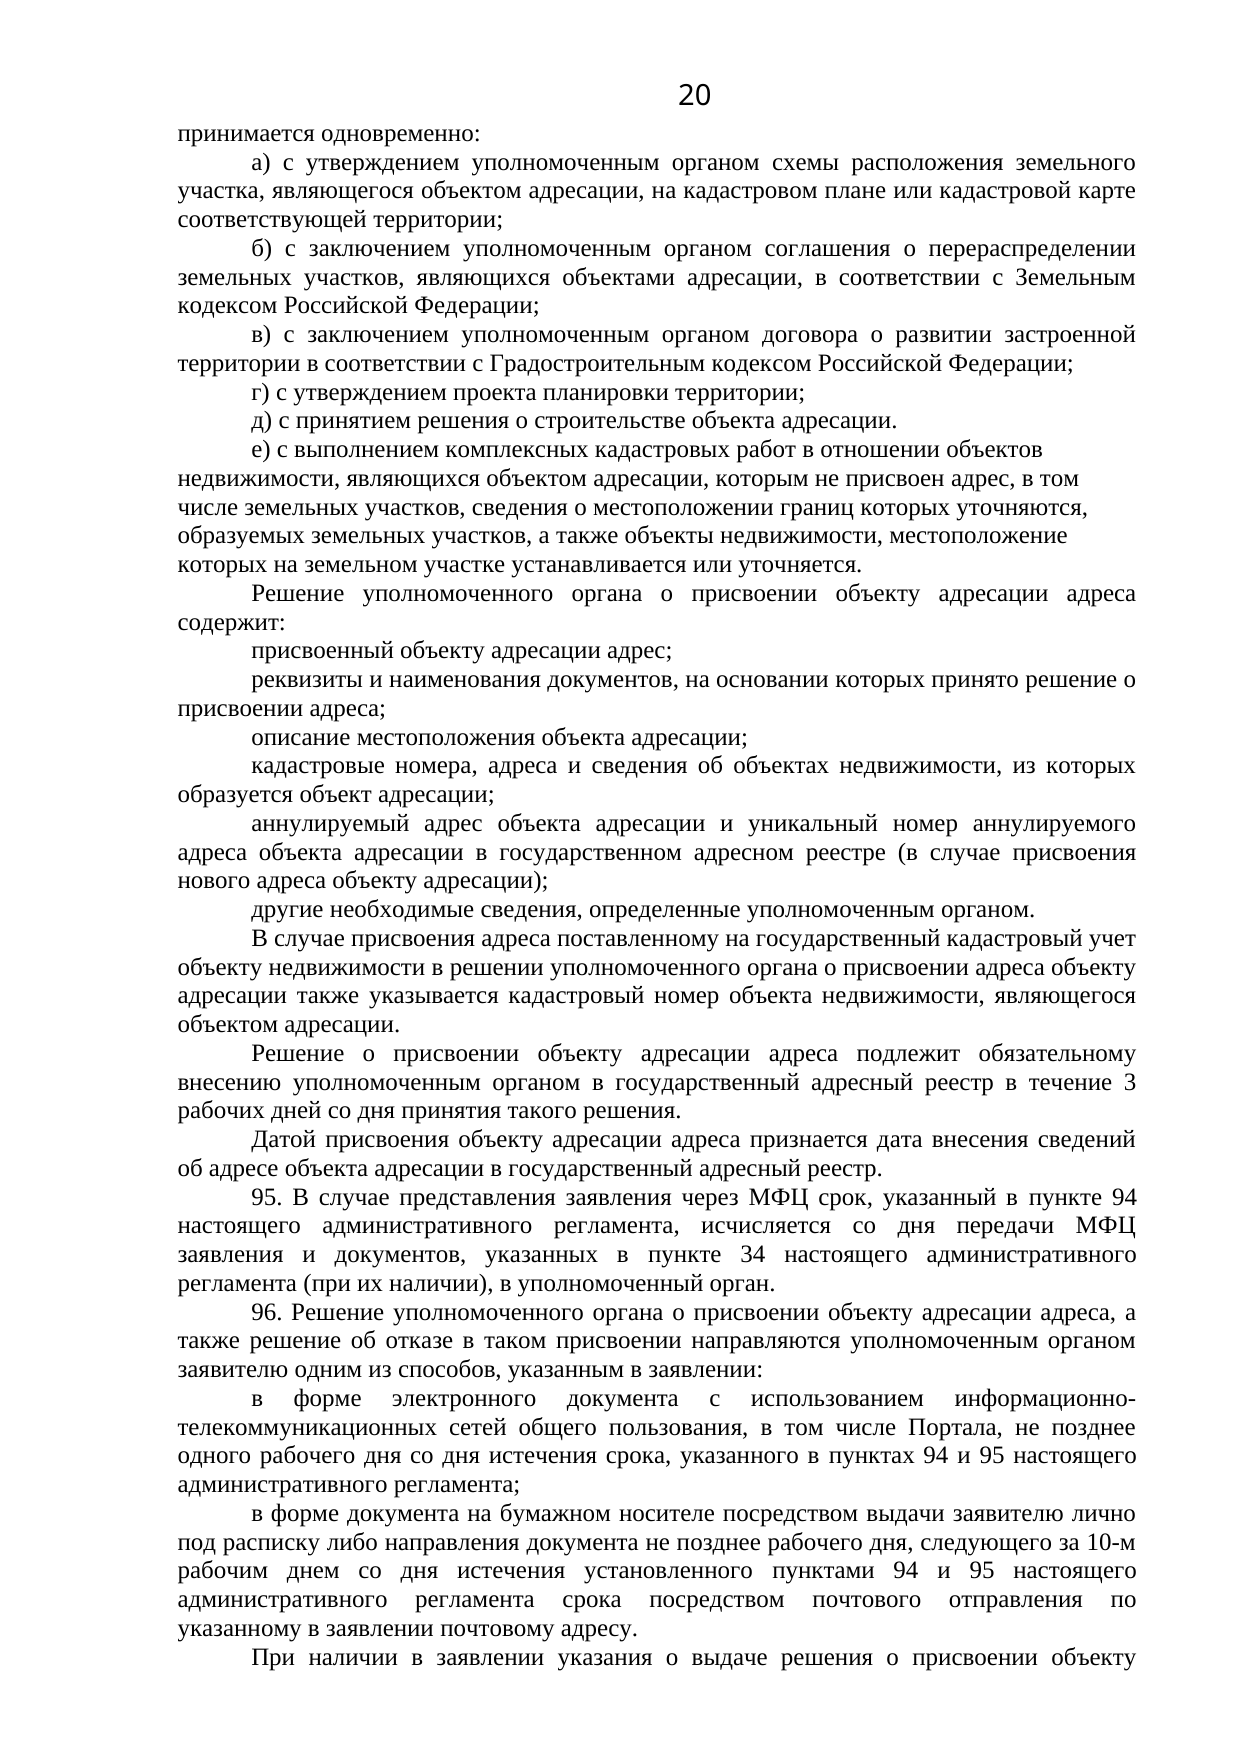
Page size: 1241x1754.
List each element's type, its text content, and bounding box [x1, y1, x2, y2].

text е) с выполнением комплексных кадастровых работ в отношении объектов недвижимости, являющихся объектом адресации, которым не присвоен адрес, в том числе земельных участков, сведения о местоположении границ которых уточняются, образуемых земельных участков, а также объекты недвижимости, местоположение которых на земельном участке устанавливается или уточняется. [177, 434, 1137, 578]
text В случае присвоения адреса поставленному на государственный кадастровый учет объекту недвижимости в решении уполномоченного органа о присвоении адреса объекту адресации также указывается кадастровый номер объекта недвижимости, являющегося объектом адресации. [177, 923, 1137, 1038]
text реквизиты и наименования документов, на основании которых принято решение о присвоении адреса; [177, 664, 1137, 722]
text аннулируемый адрес объекта адресации и уникальный номер аннулируемого адреса объекта адресации в государственном адресном реестре (в случае присвоения нового адреса объекту адресации); [177, 808, 1137, 894]
text в форме документа на бумажном носителе посредством выдачи заявителю лично под расписку либо направления документа не позднее рабочего дня, следующего за 10-м рабочим днем со дня истечения установленного пунктами 94 и 95 настоящего административного регламента срока посредством почтового отправления по указанному в заявлении почтовому адресу. [177, 1498, 1137, 1642]
text описание местоположения объекта адресации; [177, 722, 1137, 751]
text б) с заключением уполномоченным органом соглашения о перераспределении земельных участков, являющихся объектами адресации, в соответствии с Земельным кодексом Российской Федерации; [177, 233, 1137, 319]
text д) с принятием решения о строительстве объекта адресации. [177, 406, 1137, 434]
text 96. Решение уполномоченного органа о присвоении объекту адресации адреса, а также решение об отказе в таком присвоении направляются уполномоченным органом заявителю одним из способов, указанным в заявлении: [177, 1297, 1137, 1383]
text в) с заключением уполномоченным органом договора о развитии застроенной территории в соответствии с Градостроительным кодексом Российской Федерации; [177, 319, 1137, 377]
text Решение уполномоченного органа о присвоении объекту адресации адреса содержит: [177, 578, 1137, 636]
text в форме электронного документа с использованием информационно-телекоммуникационных сетей общего пользования, в том числе Портала, не позднее одного рабочего дня со дня истечения срока, указанного в пунктах 94 и 95 настоящего административного регламента; [177, 1383, 1137, 1498]
text кадастровые номера, адреса и сведения об объектах недвижимости, из которых образуется объект адресации; [177, 751, 1137, 808]
text присвоенный объекту адресации адрес; [177, 636, 1137, 664]
text г) с утверждением проекта планировки территории; [177, 377, 1137, 406]
text другие необходимые сведения, определенные уполномоченным органом. [177, 894, 1137, 923]
text Датой присвоения объекту адресации адреса признается дата внесения сведений об адресе объекта адресации в государственный адресный реестр. [177, 1124, 1137, 1182]
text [177, 118, 1137, 147]
text 95. В случае представления заявления через МФЦ срок, указанный в пункте 94 настоящего административного регламента, исчисляется со дня передачи МФЦ заявления и документов, указанных в пункте 34 настоящего административного регламента (при их наличии), в уполномоченный орган. [177, 1182, 1137, 1297]
text а) с утверждением уполномоченным органом схемы расположения земельного участка, являющегося объектом адресации, на кадастровом плане или кадастровой карте соответствующей территории; [177, 147, 1137, 233]
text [177, 1642, 1137, 1671]
text Решение о присвоении объекту адресации адреса подлежит обязательному внесению уполномоченным органом в государственный адресный реестр в течение 3 рабочих дней со дня принятия такого решения. [177, 1038, 1137, 1124]
